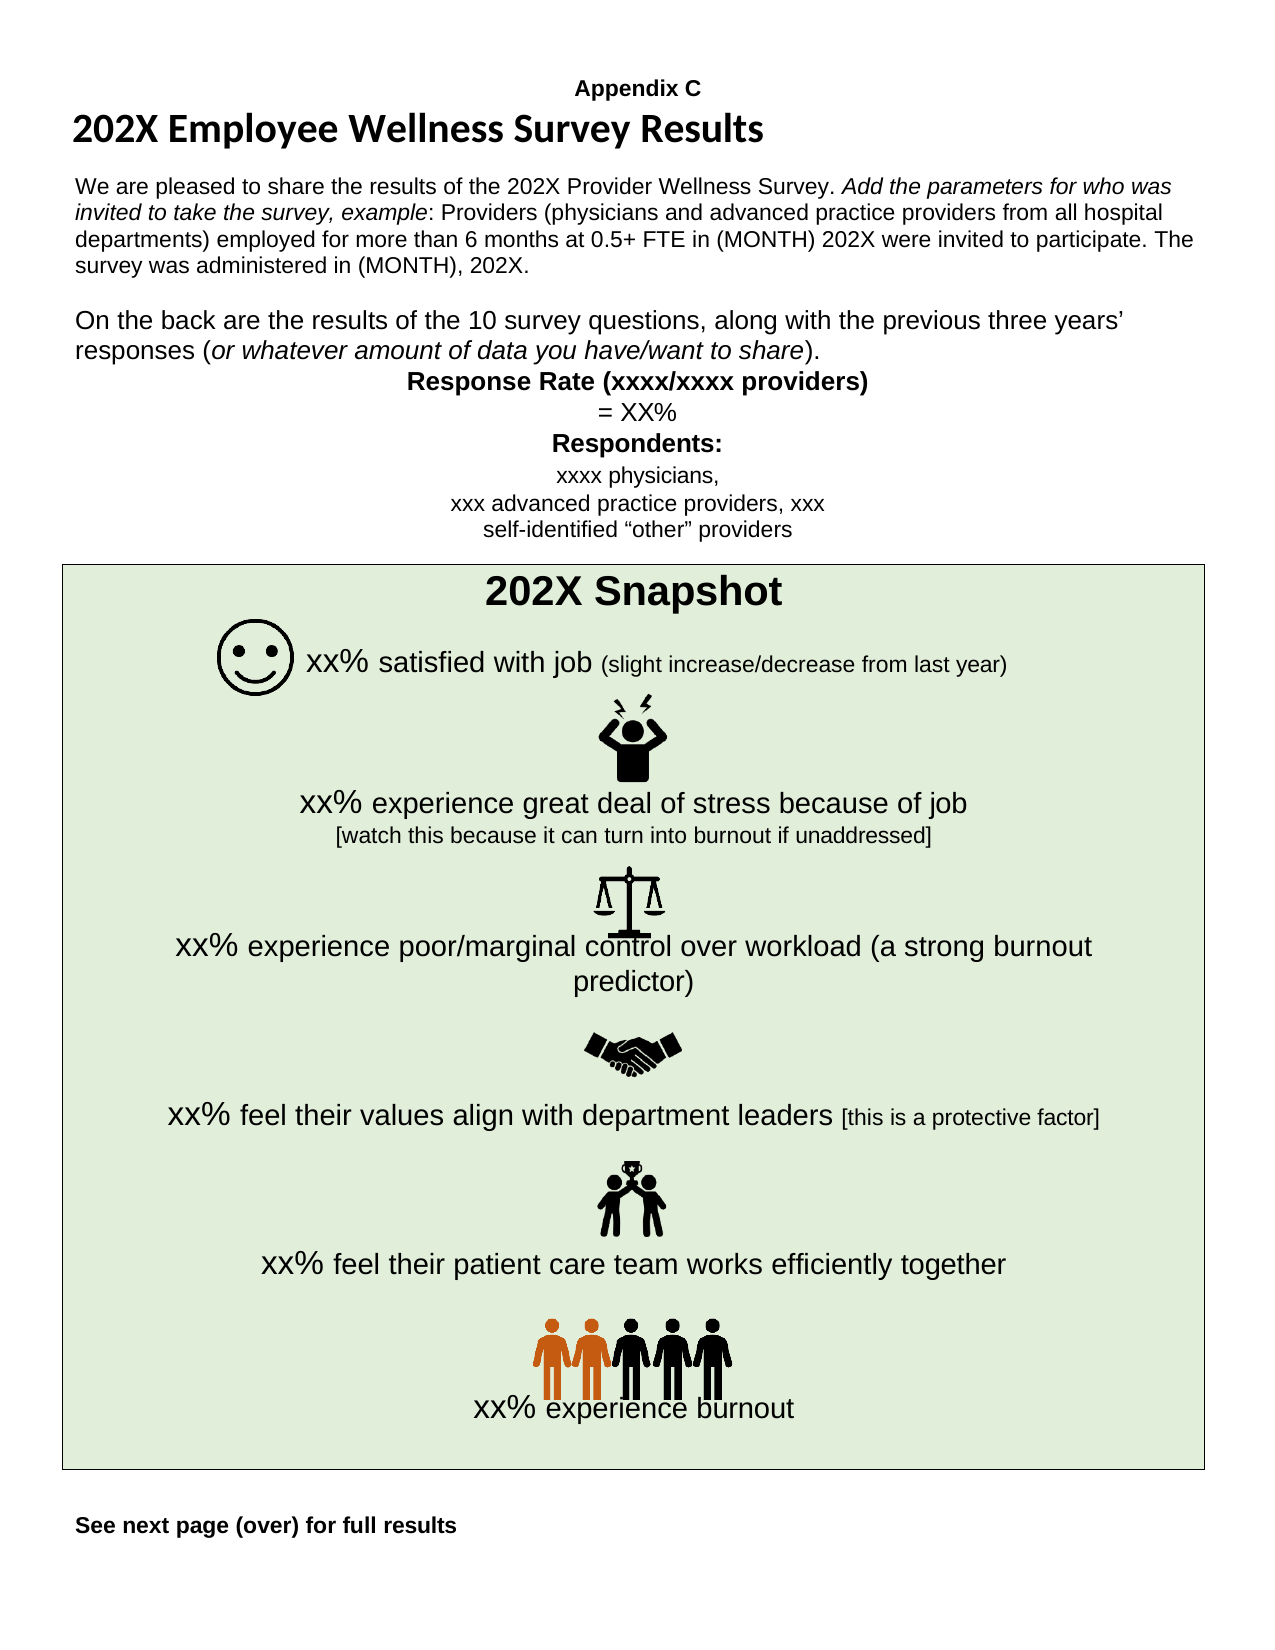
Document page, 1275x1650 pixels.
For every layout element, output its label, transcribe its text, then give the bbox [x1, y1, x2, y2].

picture [584, 690, 681, 787]
title 202X Employee Wellness Survey Results [62, 101, 1227, 152]
text See next page (over) for full results [75, 1512, 1227, 1538]
picture [584, 1005, 682, 1104]
text Response Rate (xxxx/xxxx providers) = XX% [405, 364, 871, 428]
text Respondents: [404, 428, 871, 458]
picture [510, 1315, 755, 1402]
picture [206, 608, 304, 706]
text Appendix C [62, 75, 1213, 101]
text xxx advanced practice providers, xxx self-identified “other” providers [448, 490, 827, 542]
picture [586, 859, 672, 945]
text xxxx physicians, [405, 458, 871, 490]
text On the back are the results of the 10 survey questions, along with the previous three years’ responses (or whatever amount of data you have/want to share). [75, 305, 1227, 364]
picture [594, 1161, 669, 1237]
text We are pleased to share the results of the 202X Provider Wellness Survey. Add the parameters for who was invited to take the survey, example: Providers (physicians and advanced practice providers from all hospital departments) employed for more than 6 months at 0.5+ FTE in (MONTH) 202X were invited to participate. The survey was administered in (MONTH), 202X. [75, 173, 1199, 278]
